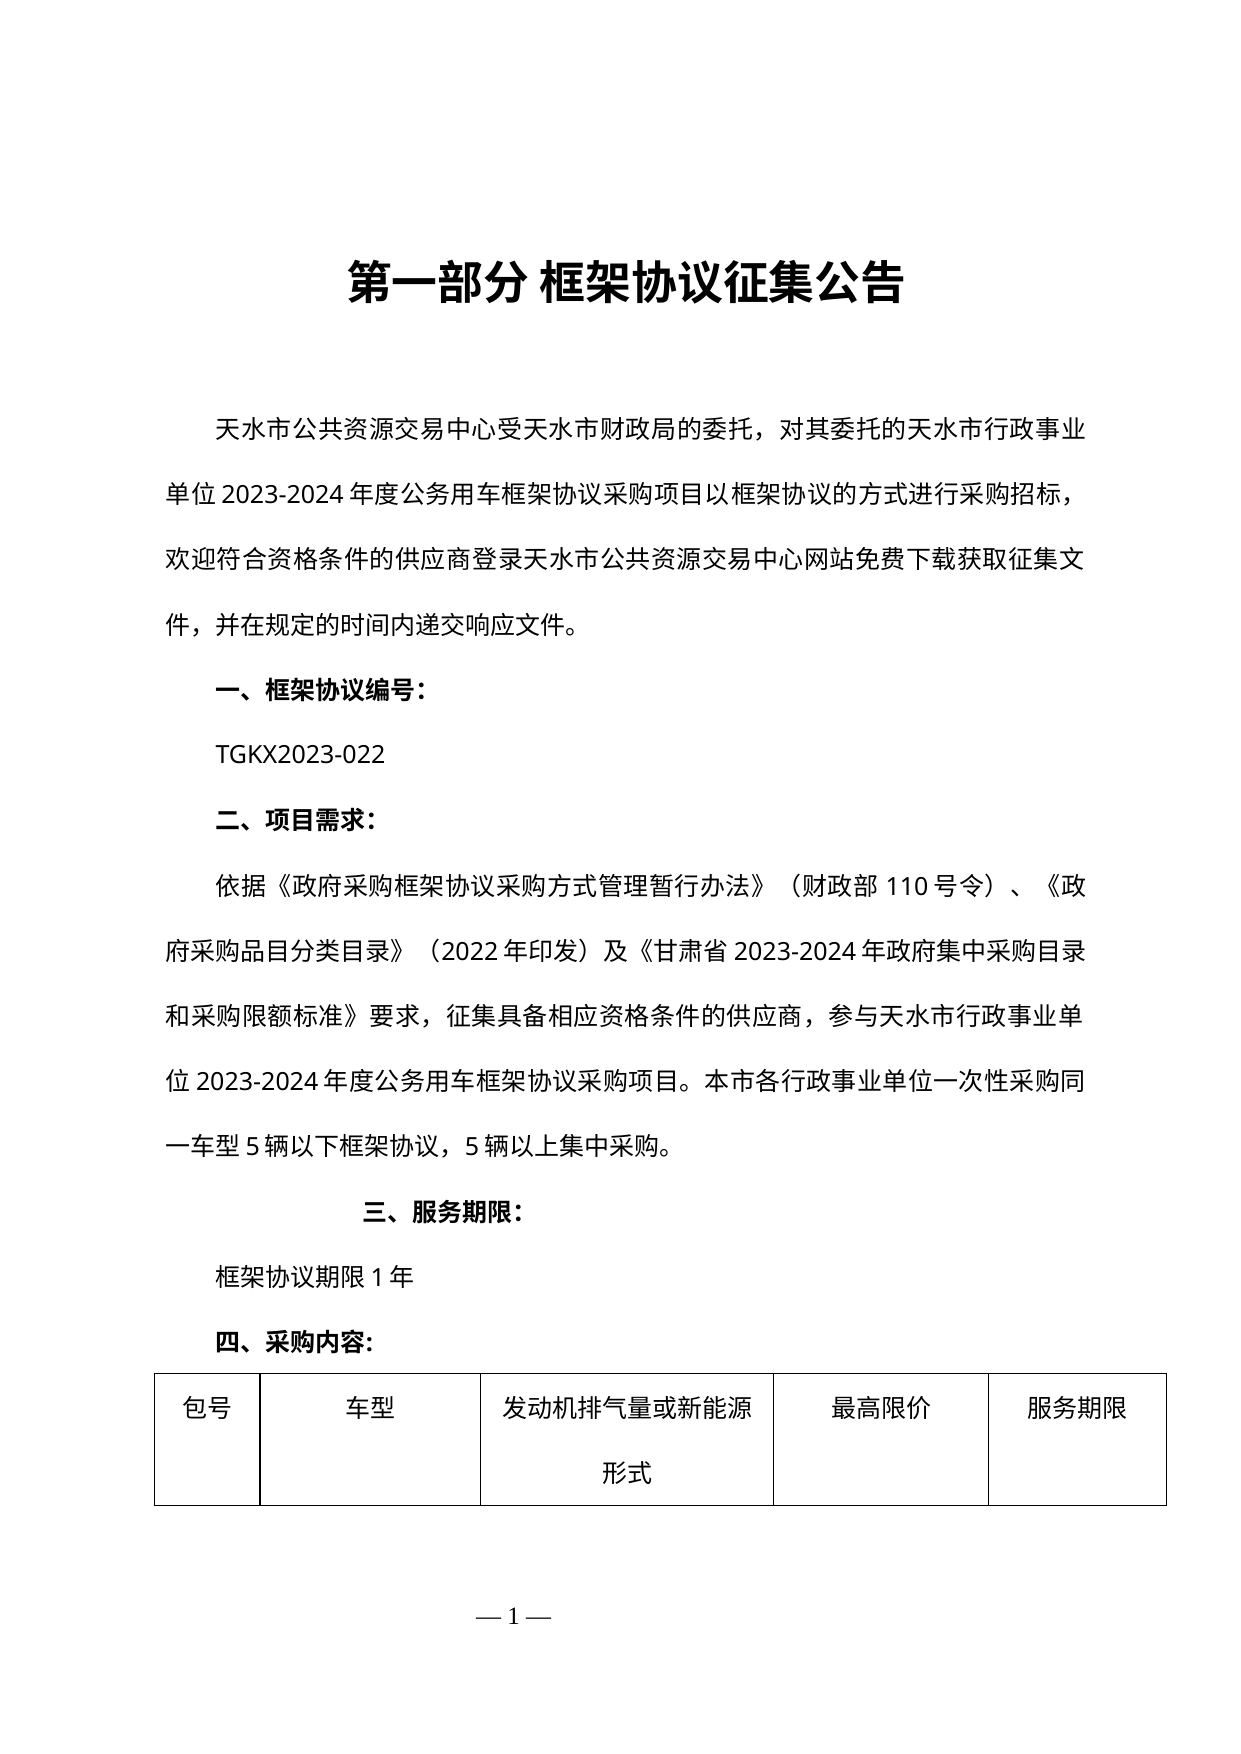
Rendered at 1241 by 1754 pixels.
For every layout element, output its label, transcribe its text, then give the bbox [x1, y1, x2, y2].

text 第一部分 框架协议征集公告 [165, 231, 1087, 329]
text 二、项目需求： [165, 786, 1087, 851]
table_header 车型 [261, 1374, 480, 1504]
list 服务期限： [362, 1177, 1087, 1243]
text 四、采购内容: [165, 1308, 1087, 1373]
table_header 发动机排气量或新能源形式 [481, 1374, 773, 1504]
text 天水市公共资源交易中心受天水市财政局的委托，对其委托的天水市行政事业单位2023-2024年度公务用车框架协议采购项目以框架协议的方式进行采购招标，欢迎符合资格条件的供应商登录天水市公共资源交易中心网站免费下载获取征集文件，并在规定的时间内递交响应文件。 [165, 395, 1087, 656]
table_header 包号 [155, 1374, 259, 1504]
text 一、框架协议编号： [165, 656, 1087, 721]
text 依据《政府采购框架协议采购方式管理暂行办法》（财政部110号令）、《政府采购品目分类目录》（2022年印发）及《甘肃省2023-2024年政府集中采购目录和采购限额标准》要求，征集具备相应资格条件的供应商，参与天水市行政事业单位2023-2024年度公务用车框架协议采购项目。本市各行政事业单位一次性采购同一车型5辆以下框架协议，5辆以上集中采购。 [165, 851, 1087, 1177]
table_header 最高限价 [774, 1374, 988, 1504]
text TGKX2023-022 [165, 721, 1087, 786]
table_header 服务期限 [989, 1374, 1166, 1504]
text 框架协议期限1年 [165, 1243, 1087, 1308]
